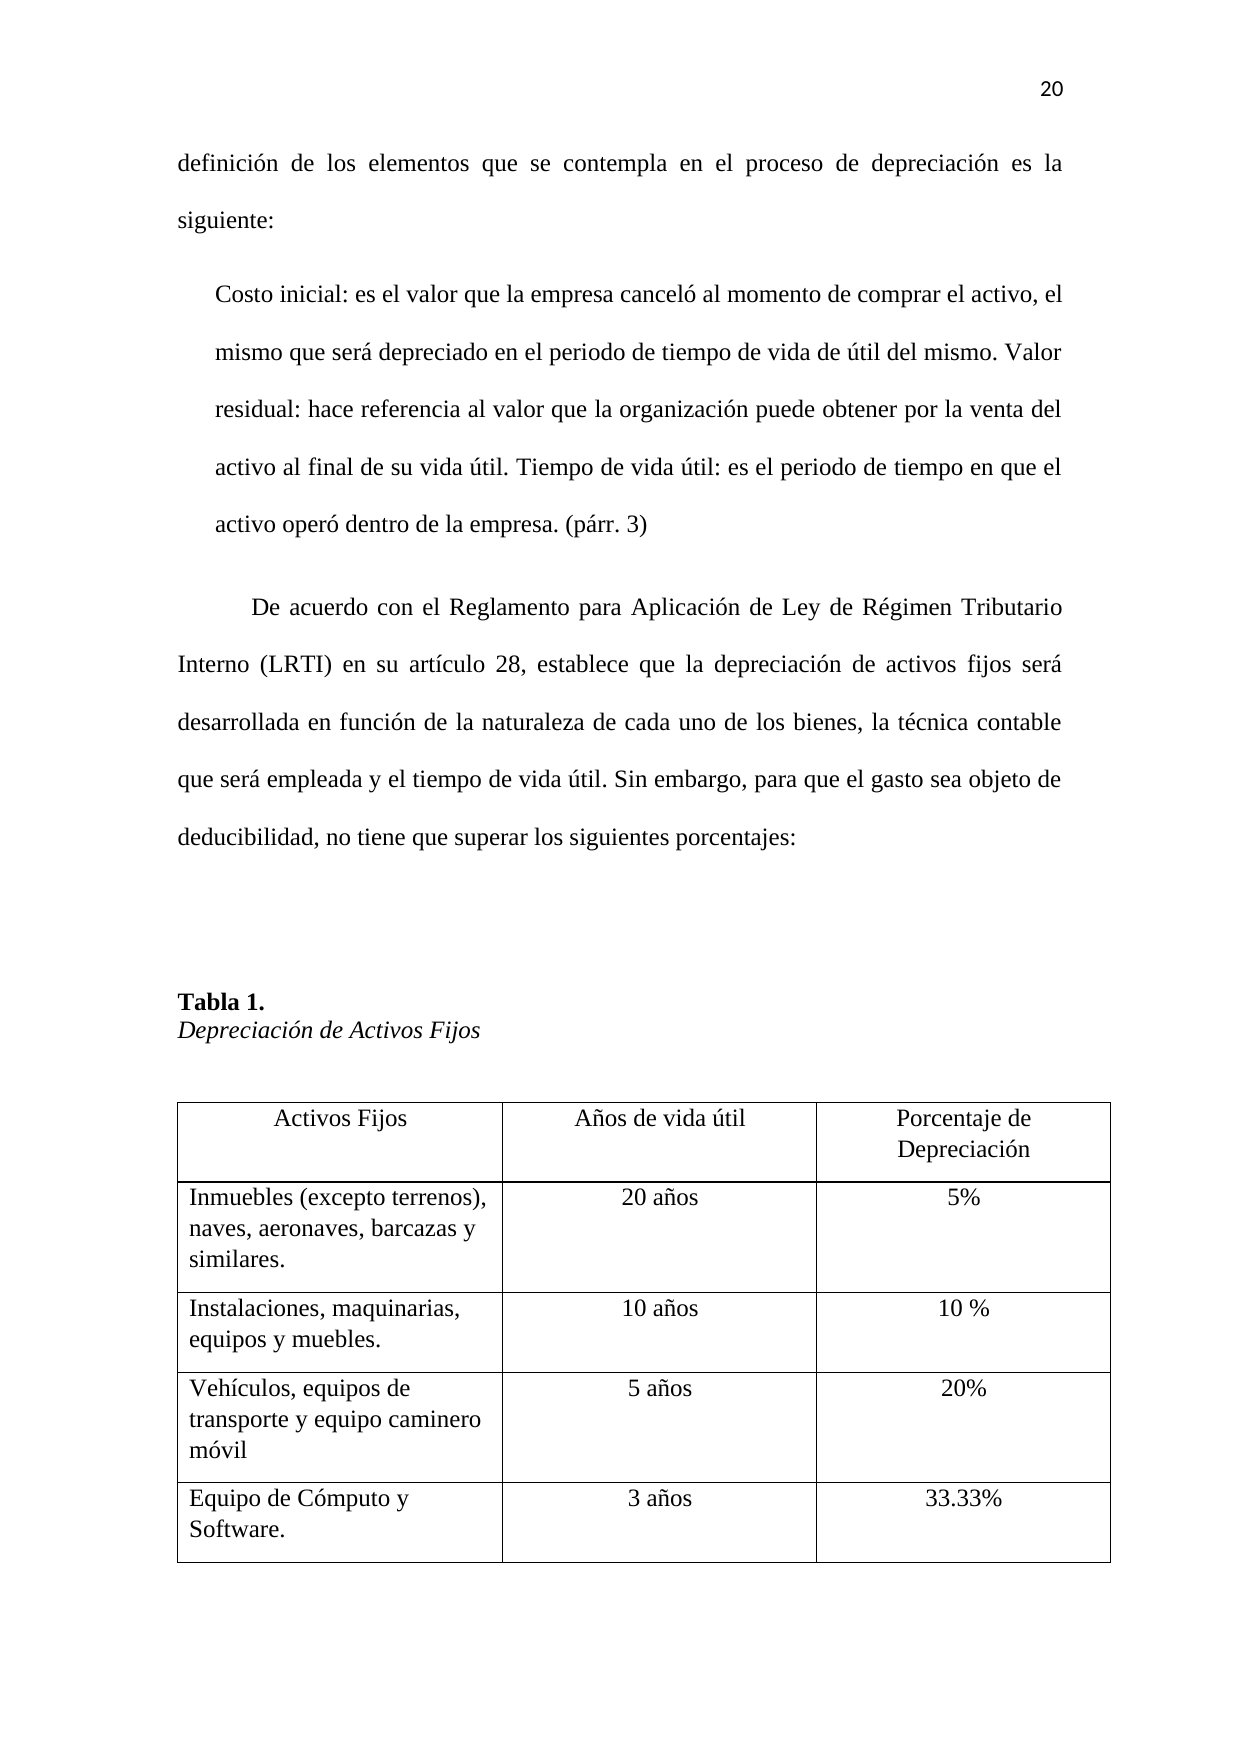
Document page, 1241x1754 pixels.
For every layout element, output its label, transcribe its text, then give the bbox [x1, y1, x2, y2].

table_cell 20 años [503, 1183, 816, 1292]
table_cell 3 años [503, 1483, 816, 1562]
table_header Años de vida útil [503, 1103, 816, 1181]
table_cell 10 años [503, 1293, 816, 1372]
table_header Activos Fijos [178, 1103, 502, 1181]
table_cell 33.33% [817, 1483, 1110, 1562]
table_cell 10 % [817, 1293, 1110, 1372]
table_cell 5% [817, 1183, 1110, 1292]
text Costo inicial: es el valor que la empresa canceló al momento de comprar el activo, el mismo que será depreciado en el periodo de tiempo de vida de útil del mismo. Valor residual: hace referencia al valor que la organización puede obtener por la venta del activo al final de su vida útil. Tiempo de vida útil: es el periodo de tiempo en que el activo operó dentro de la empresa. (párr. 3) [215, 279, 1063, 538]
text Depreciación de Activos Fijos [177, 1016, 1063, 1044]
table_cell 5 años [503, 1373, 816, 1482]
table_header Porcentaje de Depreciación [817, 1103, 1110, 1181]
table_cell Instalaciones, maquinarias, equipos y muebles. [178, 1293, 502, 1372]
table_cell Vehículos, equipos de transporte y equipo caminero móvil [178, 1373, 502, 1482]
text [177, 148, 1063, 234]
text De acuerdo con el Reglamento para Aplicación de Ley de Régimen Tributario Interno (LRTI) en su artículo 28, establece que la depreciación de activos fijos será desarrollada en función de la naturaleza de cada uno de los bienes, la técnica contable que será empleada y el tiempo de vida útil. Sin embargo, para que el gasto sea objeto de deducibilidad, no tiene que superar los siguientes porcentajes: [177, 592, 1063, 851]
table_cell Equipo de Cómputo y Software. [178, 1483, 502, 1562]
table_cell 20% [817, 1373, 1110, 1482]
text Tabla 1. [177, 987, 1063, 1016]
table_cell Inmuebles (excepto terrenos), naves, aeronaves, barcazas y similares. [178, 1183, 502, 1292]
